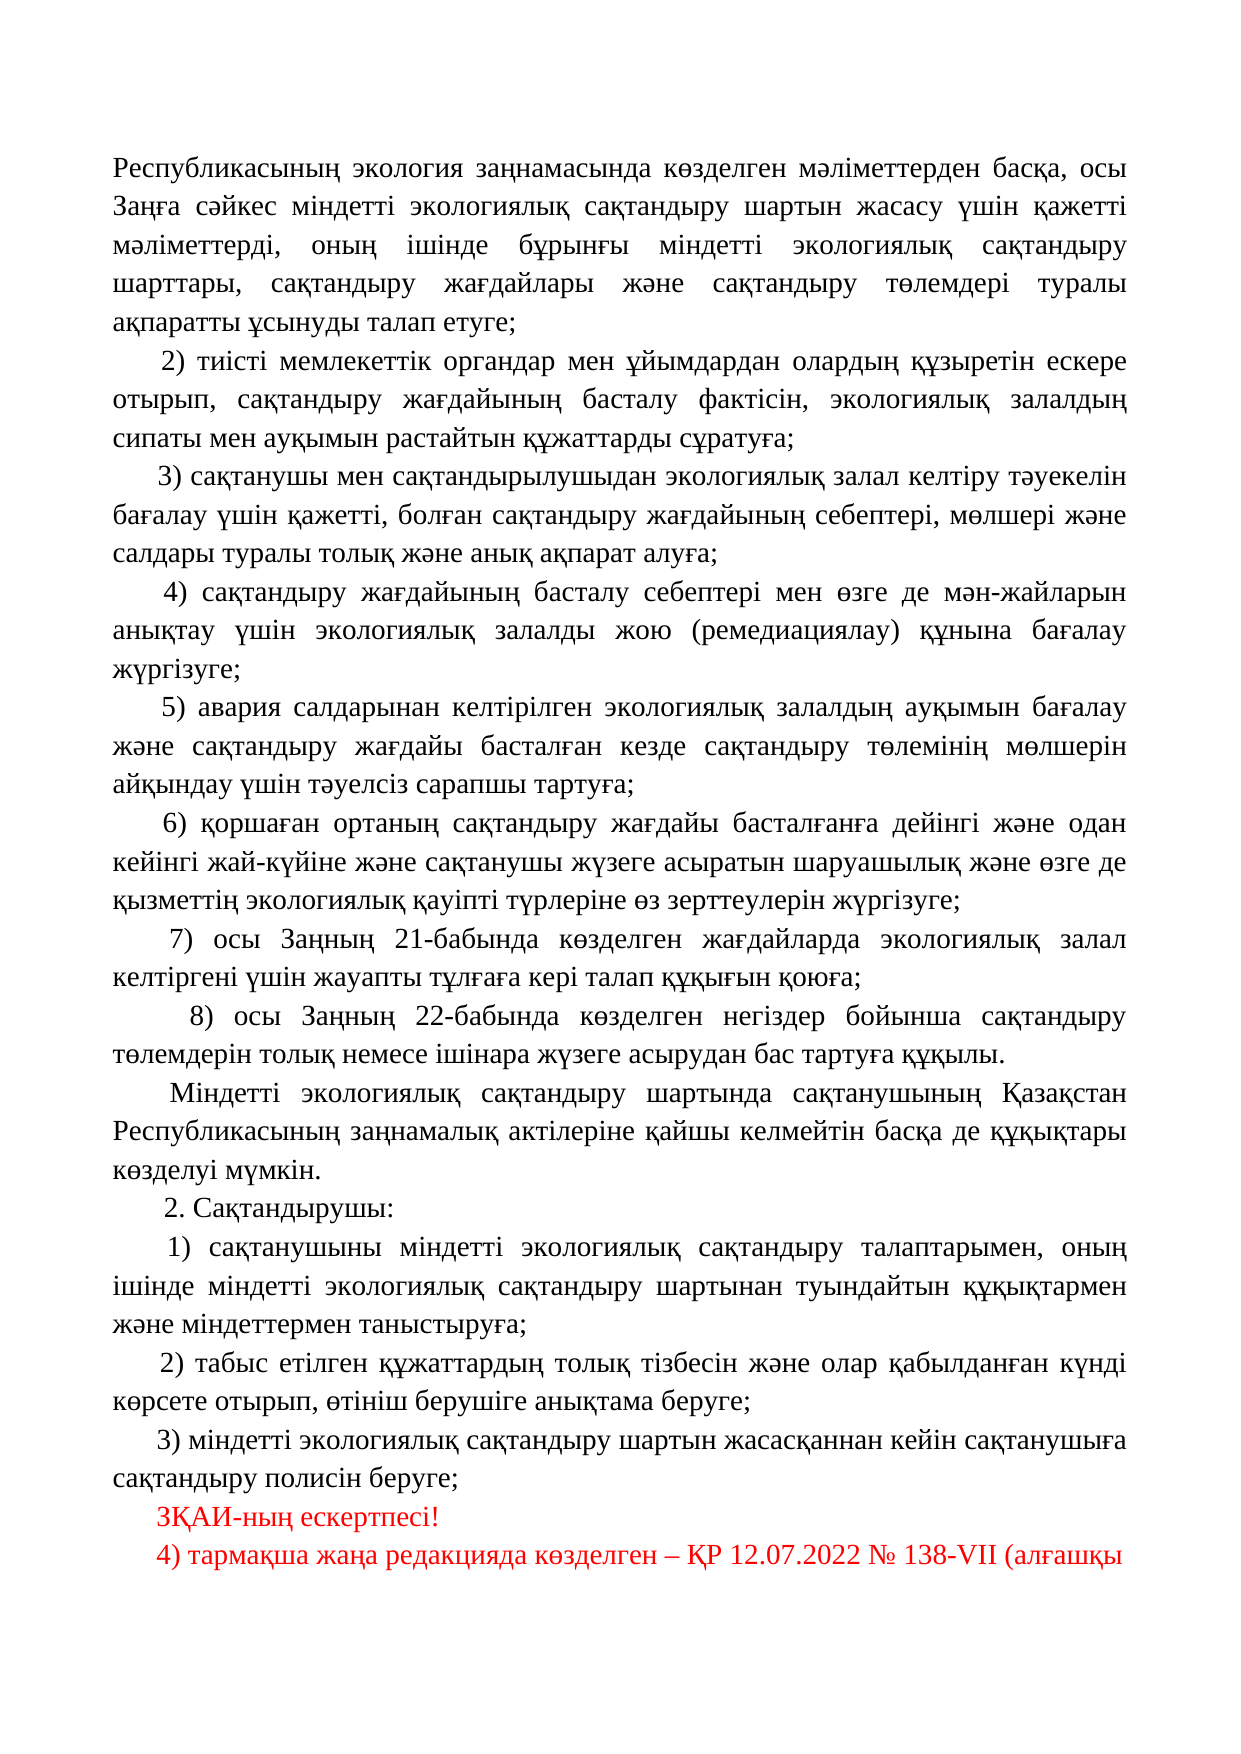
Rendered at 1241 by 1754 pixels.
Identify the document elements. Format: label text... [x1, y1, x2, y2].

text 6) қоршаған ортаның сақтандыру жағдайы басталғанға дейінгі және одан кейінгі жай-күйіне және сақтанушы жүзеге асыратын шаруашылық және өзге де қызметтің экологиялық қауіпті түрлеріне өз зерттеулерін жүргізуге; [112, 805, 1128, 916]
text Міндетті экологиялық сақтандыру шартында сақтанушының Қазақстан Республикасының заңнамалық актілеріне қайшы келмейтін басқа де құқықтары көзделуі мүмкін. [112, 1075, 1128, 1186]
text 2. Сақтандырушы: [112, 1191, 1128, 1224]
text 3) сақтанушы мен сақтандырылушыдан экологиялық залал келтіру тәуекелін бағалау үшін қажетті, болған сақтандыру жағдайының себептері, мөлшері және салдары туралы толық және анық ақпарат алуға; [112, 458, 1128, 569]
text 3) міндетті экологиялық сақтандыру шартын жасасқаннан кейін сақтанушыға сақтандыру полисін беруге; [112, 1422, 1128, 1494]
text 1) сақтанушыны мiндеттi экологиялық сақтандыру талаптарымен, оның ішінде мiндеттi экологиялық сақтандыру шартынан туындайтын құқықтармен және мiндеттермен таныстыруға; [112, 1229, 1128, 1340]
text 2) табыс етілген құжаттардың толық тізбесін және олар қабылданған күнді көрсете отырып, өтініш берушіге анықтама беруге; [112, 1345, 1128, 1417]
text 7) осы Заңның 21-бабында көзделген жағдайларда экологиялық залал келтіргені үшін жауапты тұлғаға кері талап құқығын қоюға; [112, 921, 1128, 993]
text 2) тиісті мемлекеттік органдар мен ұйымдардан олардың құзыретін ескере отырып, сақтандыру жағдайының басталу фактісін, экологиялық залалдың сипаты мен ауқымын растайтын құжаттарды сұратуға; [112, 343, 1128, 453]
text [112, 1499, 1128, 1571]
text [112, 150, 1128, 338]
text 8) осы Заңның 22-бабында көзделген негіздер бойынша сақтандыру төлемдерін толық немесе ішінара жүзеге асырудан бас тартуға құқылы. [112, 998, 1128, 1070]
text 4) сақтандыру жағдайының басталу себептері мен өзге де мән-жайларын анықтау үшін экологиялық залалды жою (ремедиациялау) құнына бағалау жүргізуге; [112, 574, 1128, 684]
text 5) авария салдарынан келтірілген экологиялық залалдың ауқымын бағалау және сақтандыру жағдайы басталған кезде сақтандыру төлемінің мөлшерін айқындау үшін тәуелсіз сарапшы тартуға; [112, 689, 1128, 800]
